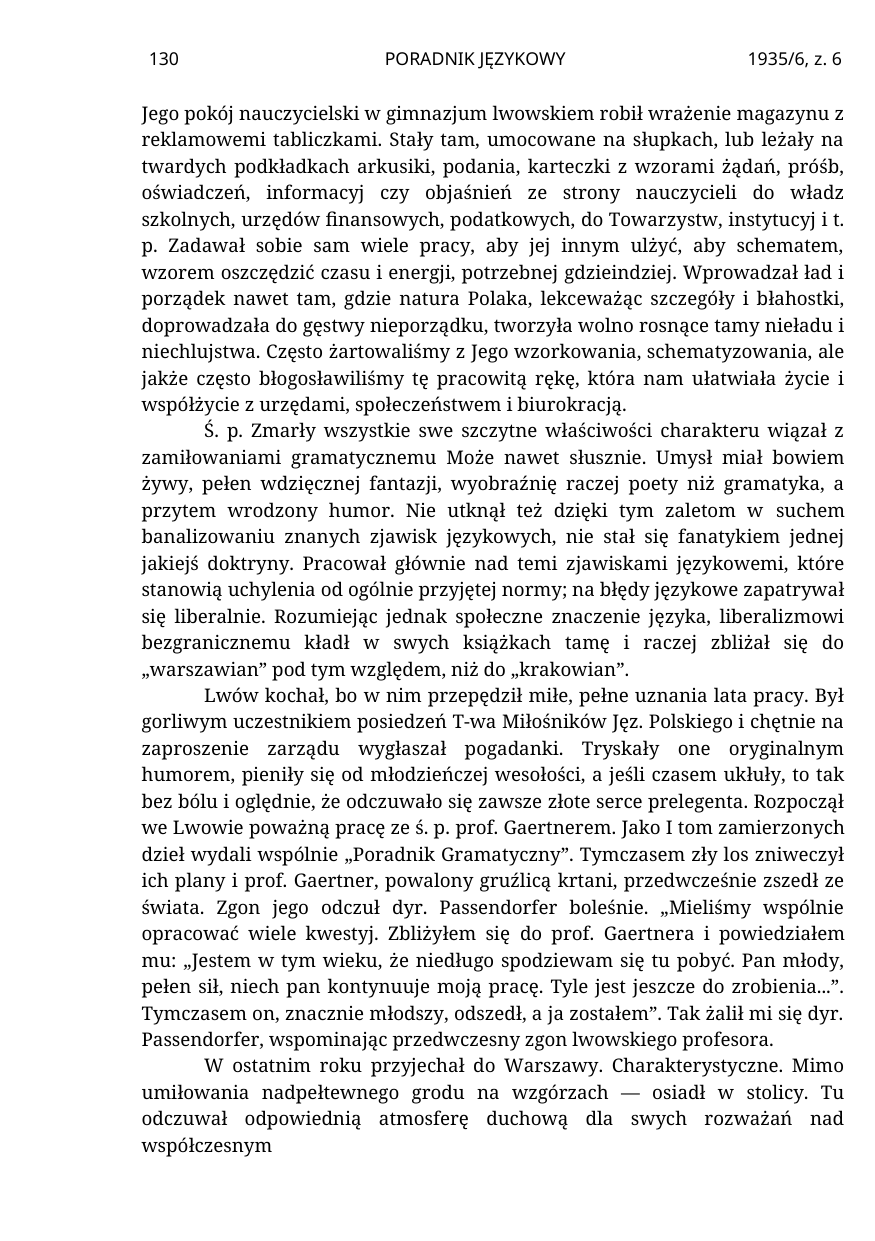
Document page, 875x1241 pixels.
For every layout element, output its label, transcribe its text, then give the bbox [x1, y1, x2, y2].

text 130 PORADNIK JĘZYKOWY 1935/6, z. 6 [148, 52, 842, 69]
text Lwów kochał, bo w nim przepędził miłe, pełne uznania lata pracy. Był gorliwym uczestnikiem posiedzeń T-wa Miłośników Jęz. Polskiego i chętnie na zaproszenie zarządu wygłaszał pogadanki. Tryskały one oryginalnym humorem, pieniły się od młodzieńczej wesołości, a jeśli czasem ukłuły, to tak bez bólu i oględnie, że odczuwało się zawsze złote serce prelegenta. Rozpoczął we Lwowie poważną pracę ze ś. p. prof. Gaertnerem. Jako I tom zamierzonych dzieł wydali wspólnie „Poradnik Gramatyczny”. Tymczasem zły los zniweczył ich plany i prof. Gaertner, powalony gruźlicą krtani, przedwcześnie zszedł ze świata. Zgon jego odczuł dyr. Passendorfer boleśnie. „Mieliśmy wspólnie opracować wiele kwestyj. Zbliżyłem się do prof. Gaertnera i powiedziałem mu: „Jestem w tym wieku, że niedługo spodziewam się tu pobyć. Pan młody, pełen sił, niech pan kontynuuje moją pracę. Tyle jest jeszcze do zrobienia...”. Tymczasem on, znacznie młodszy, odszedł, a ja zostałem”. Tak żalił mi się dyr. Passendorfer, wspominając przedwczesny zgon lwowskiego profesora. [141, 681, 845, 1052]
text Jego pokój nauczycielski w gimnazjum lwowskiem robił wrażenie magazynu z reklamowemi tabliczkami. Stały tam, umocowane na słupkach, lub leżały na twardych podkładkach arkusiki, podania, karteczki z wzorami żądań, próśb, oświadczeń, informacyj czy objaśnień ze strony nauczycieli do władz szkolnych, urzędów finansowych, podatkowych, do Towarzystw, instytucyj i t. p. Zadawał sobie sam wiele pracy, aby jej innym ulżyć, aby schematem, wzorem oszczędzić czasu i energji, potrzebnej gdzieindziej. Wprowadzał ład i porządek nawet tam, gdzie natura Polaka, lekceważąc szczegóły i błahostki, doprowadzała do gęstwy nieporządku, tworzyła wolno rosnące tamy nieładu i niechlujstwa. Często żartowaliśmy z Jego wzorkowania, schematyzowania, ale jakże często błogosławiliśmy tę pracowitą rękę, która nam ułatwiała życie i współżycie z urzędami, społeczeństwem i biurokracją. [141, 99, 845, 417]
text W ostatnim roku przyjechał do Warszawy. Charakterystyczne. Mimo umiłowania nadpełtewnego grodu na wzgórzach — osiadł w stolicy. Tu odczuwał odpowiednią atmosferę duchową dla swych rozważań nad współczesnym [141, 1052, 845, 1157]
text Ś. p. Zmarły wszystkie swe szczytne właściwości charakteru wiązał z zamiłowaniami gramatycznemu Może nawet słusznie. Umysł miał bowiem żywy, pełen wdzięcznej fantazji, wyobraźnię raczej poety niż gramatyka, a przytem wrodzony humor. Nie utknął też dzięki tym zaletom w suchem banalizowaniu znanych zjawisk językowych, nie stał się fanatykiem jednej jakiejś doktryny. Pracował głównie nad temi zjawiskami językowemi, które stanowią uchylenia od ogólnie przyjętej normy; na błędy językowe zapatrywał się liberalnie. Rozumiejąc jednak społeczne znaczenie języka, liberalizmowi bezgranicznemu kładł w swych książkach tamę i raczej zbliżał się do „warszawian” pod tym względem, niż do „krakowian”. [141, 417, 845, 681]
